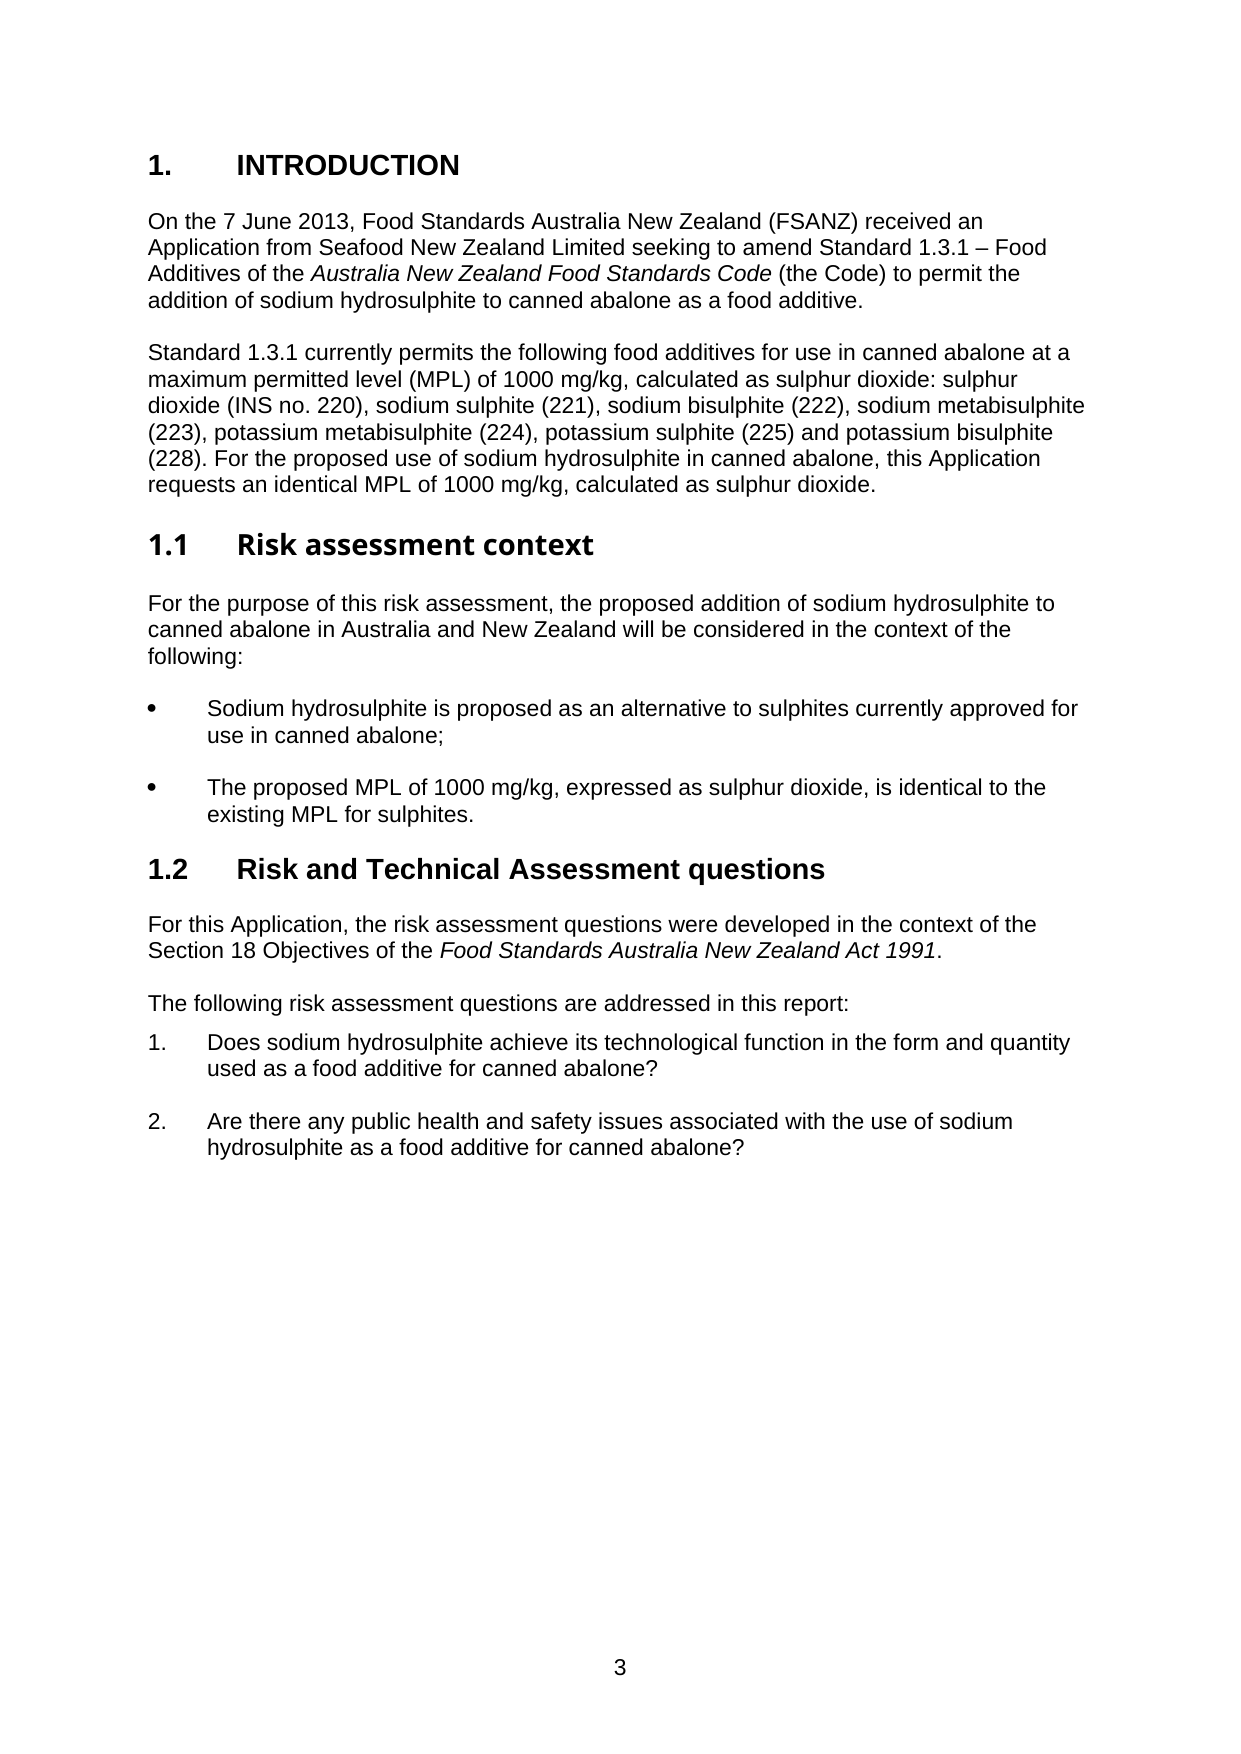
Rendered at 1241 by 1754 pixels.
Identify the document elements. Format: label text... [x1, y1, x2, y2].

text 2. Are there any public health and safety issues associated with the use of sodium hydrosulphite as a food additive for canned abalone? [148, 1108, 1092, 1160]
text 1.2 Risk and Technical Assessment questions [148, 852, 1092, 886]
text For this Application, the risk assessment questions were developed in the context of the Section 18 Objectives of the Food Standards Australia New Zealand Act 1991. [148, 911, 1092, 963]
text Standard 1.3.1 currently permits the following food additives for use in canned abalone at a maximum permitted level (MPL) of 1000 mg/kg, calculated as sulphur dioxide: sulphur dioxide (INS no. 220), sodium sulphite (221), sodium bisulphite (222), sodium metabisulphite (223), potassium metabisulphite (224), potassium sulphite (225) and potassium bisulphite (228). For the proposed use of sodium hydrosulphite in canned abalone, this Application requests an identical MPL of 1000 mg/kg, calculated as sulphur dioxide. [148, 339, 1092, 497]
text 1. Does sodium hydrosulphite achieve its technological function in the form and quantity used as a food additive for canned abalone? [148, 1028, 1092, 1081]
text Sodium hydrosulphite is proposed as an alternative to sulphites currently approved for use in canned abalone; [148, 695, 1092, 748]
text For the purpose of this risk assessment, the proposed addition of sodium hydrosulphite to canned abalone in Australia and New Zealand will be considered in the context of the following: [148, 590, 1092, 669]
subtitle 1.1 Risk assessment context [148, 524, 1092, 563]
text The following risk assessment questions are addressed in this report: [148, 990, 1092, 1016]
subtitle INTRODUCTION [148, 148, 1092, 181]
text The proposed MPL of 1000 mg/kg, expressed as sulphur dioxide, is identical to the existing MPL for sulphites. [148, 774, 1092, 827]
text On the 7 June 2013, Food Standards Australia New Zealand (FSANZ) received an Application from Seafood New Zealand Limited seeking to amend Standard 1.3.1 – Food Additives of the Australia New Zealand Food Standards Code (the Code) to permit the addition of sodium hydrosulphite to canned abalone as a food additive. [148, 208, 1092, 313]
